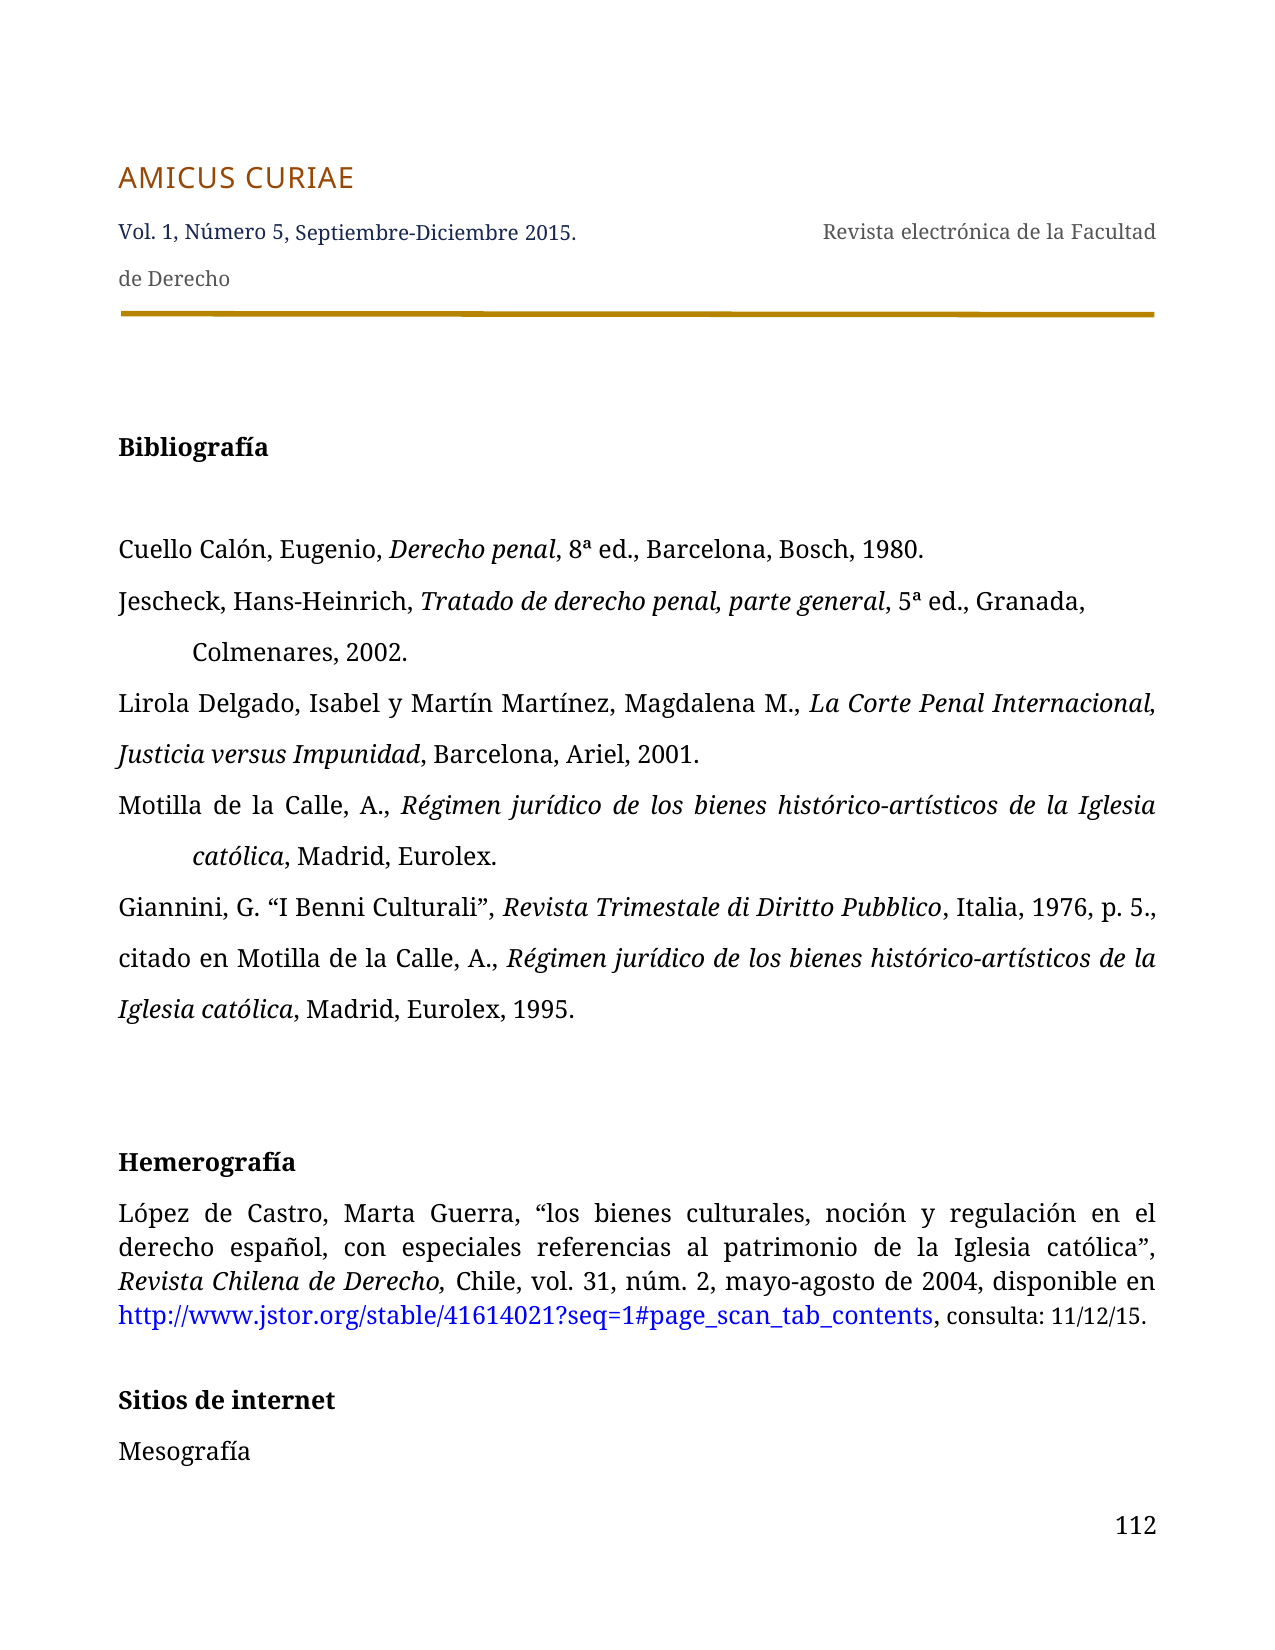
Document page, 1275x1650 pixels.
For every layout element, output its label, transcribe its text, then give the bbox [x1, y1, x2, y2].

text Jescheck, Hans-Heinrich, Tratado de derecho penal, parte general, 5ª ed., Granada, Colmenares, 2002. [118, 583, 1157, 668]
text Cuello Calón, Eugenio, Derecho penal, 8ª ed., Barcelona, Bosch, 1980. [118, 532, 1157, 566]
text Bibliografía [118, 430, 1157, 464]
text López de Castro, Marta Guerra, “los bienes culturales, noción y regulación en el derecho español, con especiales referencias al patrimonio de la Iglesia católica”, Revista Chilena de Derecho, Chile, vol. 31, núm. 2, mayo-agosto de 2004, disponible en http://www.jstor.org/stable/41614021?seq=1#page_scan_tab_contents, consulta: 11/12/15. [118, 1196, 1157, 1332]
text Sitios de internet [118, 1383, 1157, 1417]
text Giannini, G. “I Benni Culturali”, Revista Trimestale di Diritto Pubblico, Italia, 1976, p. 5., citado en Motilla de la Calle, A., Régimen jurídico de los bienes histórico-artísticos de la Iglesia católica, Madrid, Eurolex, 1995. [118, 889, 1157, 1026]
text Mesografía [118, 1434, 1157, 1468]
text Hemerografía [118, 1144, 1157, 1179]
text Lirola Delgado, Isabel y Martín Martínez, Magdalena M., La Corte Penal Internacional, Justicia versus Impunidad, Barcelona, Ariel, 2001. [118, 685, 1157, 770]
text Motilla de la Calle, A., Régimen jurídico de los bienes histórico-artísticos de la Iglesia católica, Madrid, Eurolex. [118, 787, 1157, 872]
